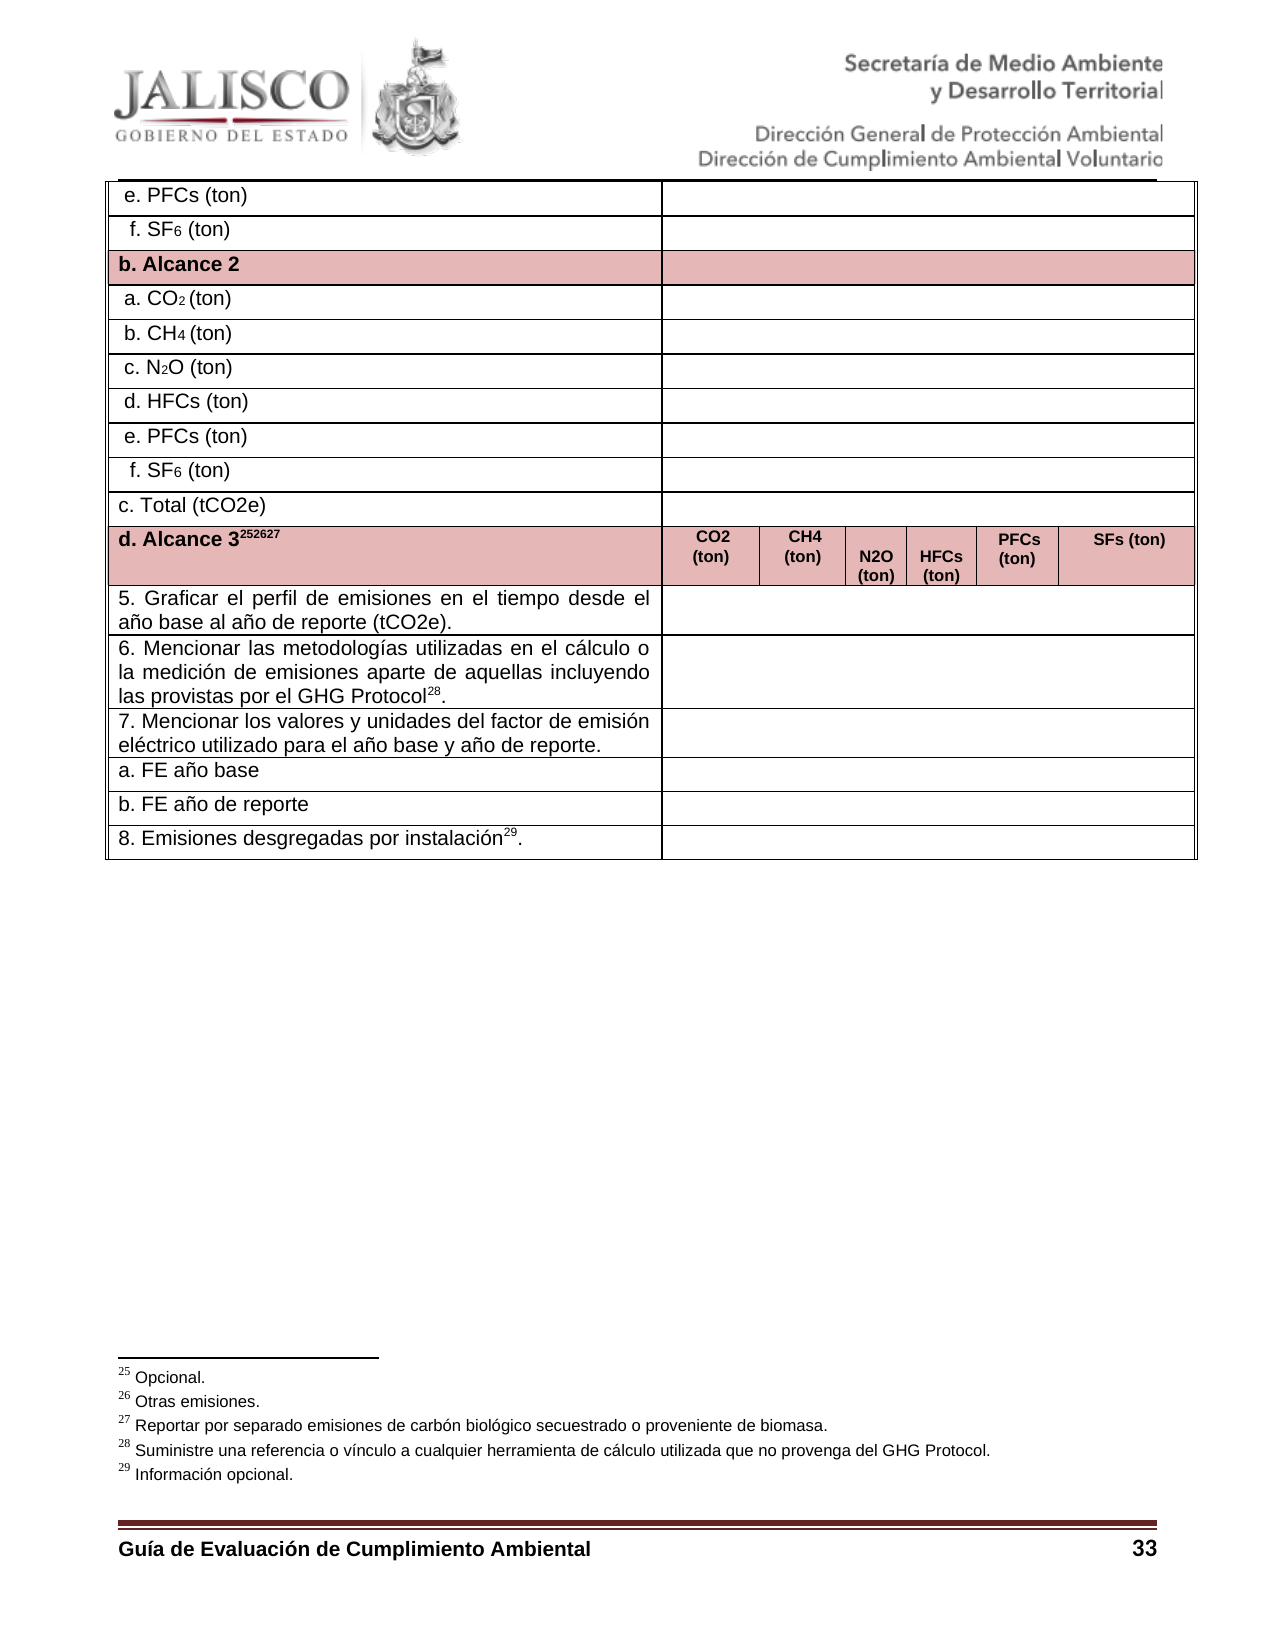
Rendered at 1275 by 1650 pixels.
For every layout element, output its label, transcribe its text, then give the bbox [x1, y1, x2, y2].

table_cell b. FE año de reporte [109, 792, 661, 824]
table_cell [663, 286, 1194, 319]
table_cell [663, 251, 1194, 284]
table_cell a. FE año base [109, 758, 661, 791]
table_cell [663, 424, 1194, 457]
table_cell [663, 182, 1194, 215]
table_cell 8. Emisiones desgregadas por instalación. [109, 826, 661, 858]
table_cell [663, 586, 1194, 634]
table_cell CO2 (ton) [663, 527, 759, 585]
table_cell c. Total (tCO2e) [109, 493, 661, 526]
table_cell 7. Mencionar los valores y unidades del factor de emisión eléctrico utilizado para el año base y año de reporte. [109, 709, 661, 757]
table_cell SFs (ton) [1059, 527, 1194, 585]
table_cell [663, 758, 1194, 791]
table_cell [663, 458, 1194, 491]
table_cell [663, 826, 1194, 858]
table_cell CH4 (ton) [760, 527, 845, 585]
table_cell e. PFCs (ton) [109, 424, 661, 457]
table_cell [663, 217, 1194, 250]
table_cell HFCs (ton) [907, 527, 976, 585]
table_cell d. HFCs (ton) [109, 389, 661, 422]
table_cell c. N2O (ton) [109, 355, 661, 388]
table_cell [663, 320, 1194, 353]
table_cell [663, 636, 1194, 708]
table_cell e. PFCs (ton) [109, 182, 661, 215]
table_cell PFCs (ton) [977, 527, 1058, 585]
table_cell 5. Graficar el perfil de emisiones en el tiempo desde el año base al año de reporte (tCO2e). [109, 586, 661, 634]
table_cell a. CO2 (ton) [109, 286, 661, 319]
table_cell [663, 355, 1194, 388]
table_cell [663, 493, 1194, 526]
table_cell [663, 709, 1194, 757]
table_cell b. CH4 (ton) [109, 320, 661, 353]
table_cell f. SF6 (ton) [109, 458, 661, 491]
table_cell d. Alcance 3 [109, 527, 661, 585]
table_cell [663, 792, 1194, 824]
table_cell 6. Mencionar las metodologías utilizadas en el cálculo o la medición de emisiones aparte de aquellas incluyendo las provistas por el GHG Protocol. [109, 636, 661, 708]
table_cell [663, 389, 1194, 422]
table_cell b. Alcance 2 [109, 251, 661, 284]
table_cell N2O (ton) [846, 527, 906, 585]
table_cell f. SF6 (ton) [109, 217, 661, 250]
